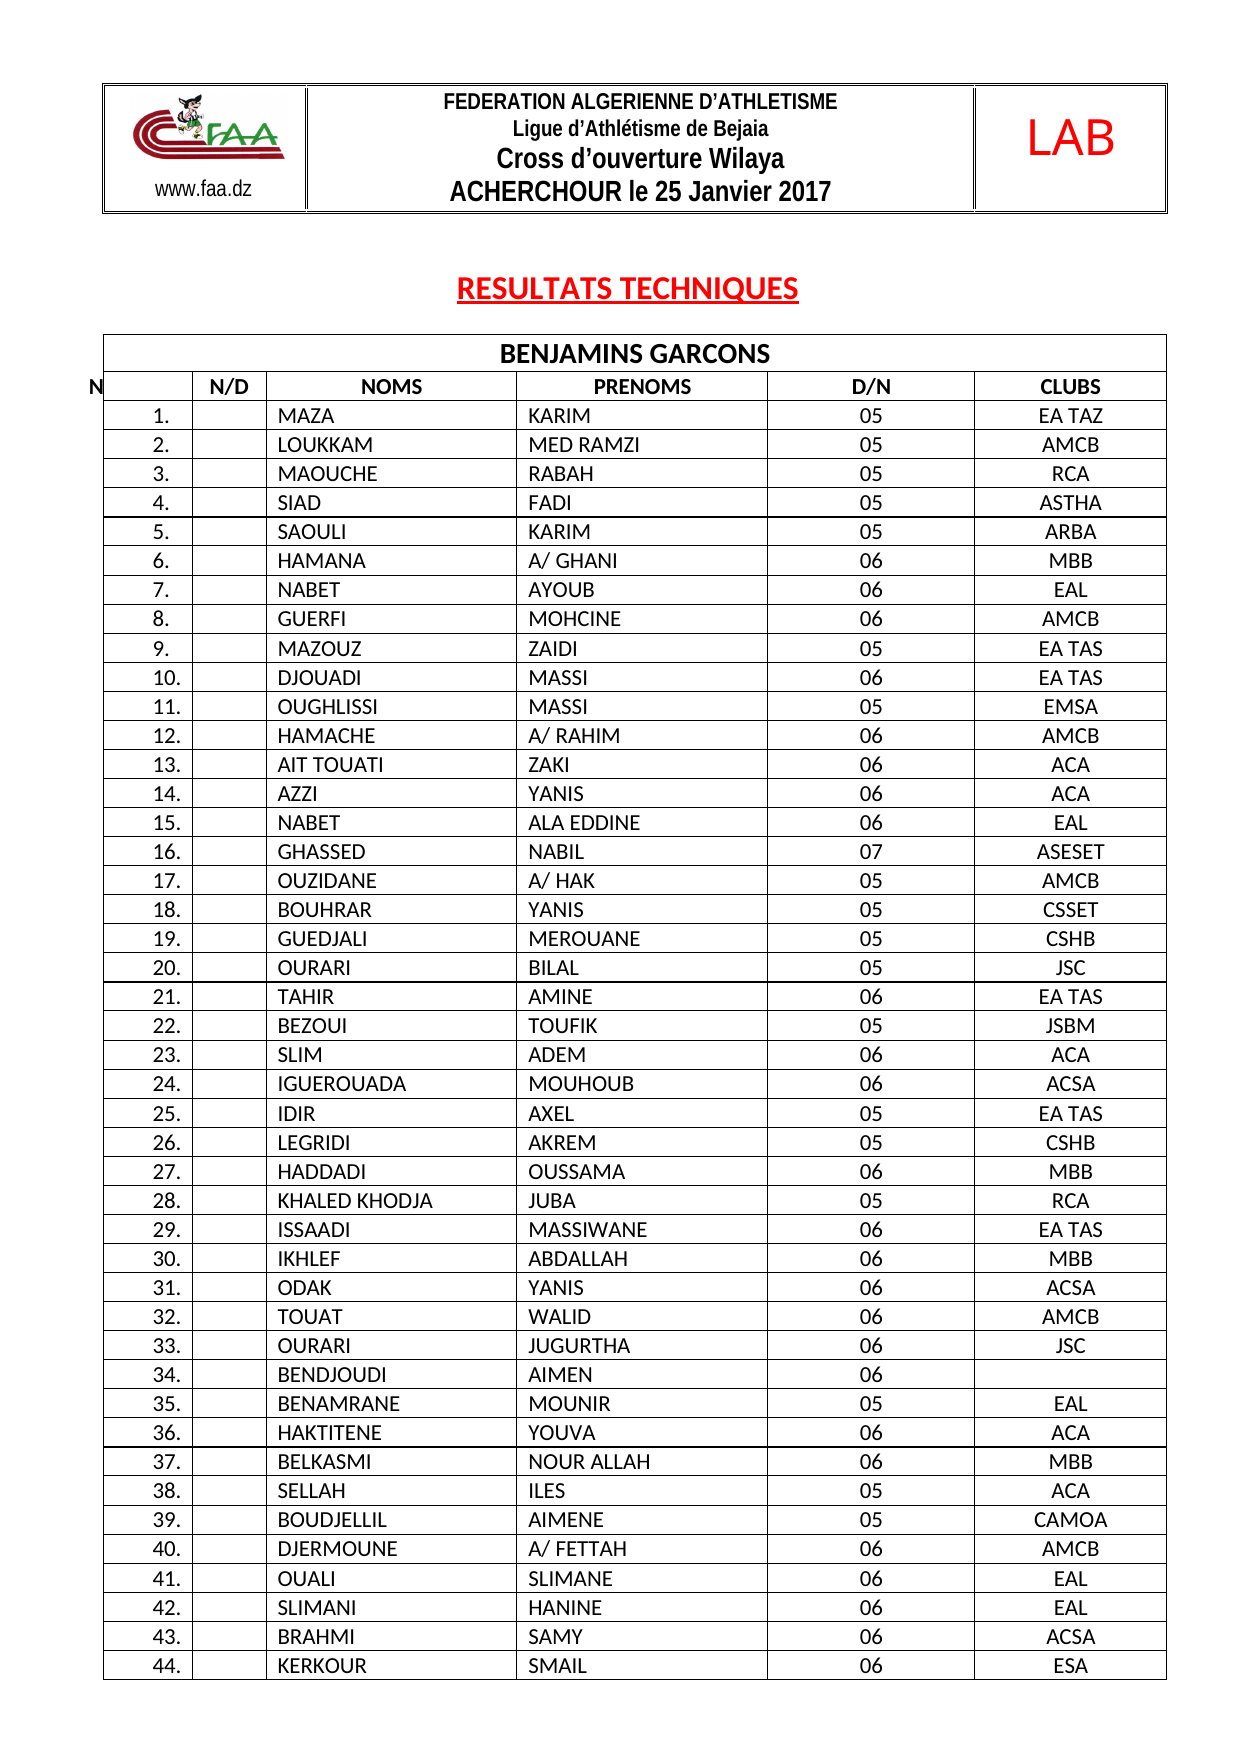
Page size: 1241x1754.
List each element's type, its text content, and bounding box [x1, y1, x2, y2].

table_cell YOUVA [517, 1418, 767, 1446]
table_cell JSBM [975, 1011, 1166, 1039]
table_cell TOUAT [267, 1302, 516, 1330]
table_cell SLIM [267, 1041, 516, 1068]
table_cell [193, 1476, 266, 1504]
table_cell SIAD [267, 488, 516, 516]
table_cell HAMACHE [267, 721, 516, 749]
table_cell WALID [517, 1302, 767, 1330]
table_cell [104, 983, 192, 1010]
table_cell 05 [768, 1476, 974, 1504]
table_header LAB [975, 86, 1165, 211]
table_cell [104, 1215, 192, 1243]
table_cell [193, 692, 266, 720]
table_cell GUERFI [267, 605, 516, 633]
table_cell [104, 924, 192, 952]
table_cell AYOUB [517, 576, 767, 603]
table_cell [193, 1418, 266, 1446]
table_cell ACA [975, 750, 1166, 778]
table_cell KARIM [517, 401, 767, 429]
table_cell 07 [768, 837, 974, 865]
table_cell OUSSAMA [517, 1157, 767, 1185]
table_cell EA TAS [975, 1215, 1166, 1243]
table_cell CSSET [975, 895, 1166, 923]
table_cell SAMY [517, 1622, 767, 1650]
table_cell [193, 1448, 266, 1475]
table_cell [193, 459, 266, 487]
table_cell TOUFIK [517, 1011, 767, 1039]
table_cell OUZIDANE [267, 866, 516, 894]
table_cell 06 [768, 750, 974, 778]
table_cell [104, 1506, 192, 1533]
table_cell [193, 488, 266, 516]
table_cell ACA [975, 1476, 1166, 1504]
table_cell MBB [975, 546, 1166, 574]
table_header FEDERATION ALGERIENNE D’ATHLETISME Ligue d’Athlétisme de Bejaia Cross d’ouverture Wilaya ACHERCHOUR le 25 Janvier 2017 [307, 86, 974, 211]
table_cell [193, 576, 266, 603]
table_cell FADI [517, 488, 767, 516]
table_cell ZAKI [517, 750, 767, 778]
table_cell [104, 866, 192, 894]
table_cell [104, 634, 192, 662]
table_cell MBB [975, 1448, 1166, 1475]
table_cell ODAK [267, 1273, 516, 1301]
table_cell [193, 1186, 266, 1214]
table_cell 06 [768, 779, 974, 807]
table_cell NABIL [517, 837, 767, 865]
table_cell [193, 808, 266, 836]
table_cell [104, 1157, 192, 1185]
table_cell AMCB [975, 430, 1166, 458]
table_cell BENDJOUDI [267, 1360, 516, 1388]
table_cell ACSA [975, 1273, 1166, 1301]
table_cell AMCB [975, 721, 1166, 749]
table_cell 06 [768, 1273, 974, 1301]
table_cell [193, 866, 266, 894]
table_cell MASSIWANE [517, 1215, 767, 1243]
table_cell [193, 518, 266, 545]
table_cell [193, 1360, 266, 1388]
table_cell ACSA [975, 1070, 1166, 1098]
table_cell ESA [975, 1651, 1166, 1679]
table_cell [193, 1331, 266, 1359]
table_cell JSC [975, 1331, 1166, 1359]
table_cell [104, 1302, 192, 1330]
table_cell [193, 1535, 266, 1563]
table_cell 05 [768, 1506, 974, 1533]
table_cell ARBA [975, 518, 1166, 545]
table_cell IKHLEF [267, 1244, 516, 1272]
table_cell 05 [768, 518, 974, 545]
table_cell [104, 1535, 192, 1563]
table_cell [104, 605, 192, 633]
table_cell 06 [768, 1331, 974, 1359]
table_cell SLIMANE [517, 1564, 767, 1592]
table_cell SLIMANI [267, 1593, 516, 1621]
table_cell ISSAADI [267, 1215, 516, 1243]
table_cell 05 [768, 401, 974, 429]
table_cell [193, 663, 266, 691]
table_cell SELLAH [267, 1476, 516, 1504]
table_cell LEGRIDI [267, 1128, 516, 1156]
table_header . [105, 84, 307, 211]
table_cell RABAH [517, 459, 767, 487]
table_cell AKREM [517, 1128, 767, 1156]
table_cell D/N [768, 372, 974, 400]
table_cell [193, 1302, 266, 1330]
table_cell AIMEN [517, 1360, 767, 1388]
table_cell JSC [975, 953, 1166, 981]
table_cell 05 [768, 1011, 974, 1039]
table_cell 06 [768, 546, 974, 574]
table_cell CLUBS [975, 372, 1166, 400]
table_cell 06 [768, 1157, 974, 1185]
table_cell [104, 1041, 192, 1068]
table_cell PRENOMS [517, 372, 767, 400]
table_cell EA TAS [975, 1099, 1166, 1127]
table_cell 05 [768, 488, 974, 516]
text RESULTATS TECHNIQUES [162, 267, 1093, 307]
table_cell BILAL [517, 953, 767, 981]
table_cell 06 [768, 1593, 974, 1621]
table_cell [193, 1099, 266, 1127]
table_cell BRAHMI [267, 1622, 516, 1650]
table_cell A/ RAHIM [517, 721, 767, 749]
table_cell 05 [768, 866, 974, 894]
table_cell EAL [975, 1389, 1166, 1417]
table_cell [193, 634, 266, 662]
table_cell [104, 459, 192, 487]
table_cell [104, 1564, 192, 1592]
table_cell TAHIR [267, 983, 516, 1010]
table_cell JUGURTHA [517, 1331, 767, 1359]
table_cell CAMOA [975, 1506, 1166, 1533]
table_cell 06 [768, 1418, 974, 1446]
table_cell ZAIDI [517, 634, 767, 662]
table_cell NABET [267, 808, 516, 836]
table_cell [104, 1244, 192, 1272]
table_cell [193, 1389, 266, 1417]
table_cell [104, 1011, 192, 1039]
table_cell [104, 546, 192, 574]
table_cell BELKASMI [267, 1448, 516, 1475]
table_cell [193, 779, 266, 807]
table_cell [104, 1331, 192, 1359]
table_cell AMCB [975, 866, 1166, 894]
table_cell MOUHOUB [517, 1070, 767, 1098]
table_cell 06 [768, 983, 974, 1010]
table_cell MASSI [517, 663, 767, 691]
table_cell SAOULI [267, 518, 516, 545]
table_cell 06 [768, 576, 974, 603]
table_cell 06 [768, 1622, 974, 1650]
table_cell [104, 1186, 192, 1214]
table_cell [193, 1157, 266, 1185]
table_cell AZZI [267, 779, 516, 807]
table_cell ILES [517, 1476, 767, 1504]
table_cell A/ FETTAH [517, 1535, 767, 1563]
table_cell AXEL [517, 1099, 767, 1127]
table_cell [193, 924, 266, 952]
table_cell 06 [768, 1651, 974, 1679]
table_cell ASTHA [975, 488, 1166, 516]
table_cell OUALI [267, 1564, 516, 1592]
table_cell [104, 1360, 192, 1388]
table_cell OUGHLISSI [267, 692, 516, 720]
table_cell A/ HAK [517, 866, 767, 894]
table_cell 05 [768, 634, 974, 662]
table_cell DJOUADI [267, 663, 516, 691]
table_cell 06 [768, 721, 974, 749]
table_cell RCA [975, 459, 1166, 487]
table_cell ALA EDDINE [517, 808, 767, 836]
table_cell HANINE [517, 1593, 767, 1621]
table_cell BOUDJELLIL [267, 1506, 516, 1533]
table_cell [104, 518, 192, 545]
table_cell [104, 1651, 192, 1679]
picture [131, 90, 289, 160]
table_cell [193, 546, 266, 574]
table_cell [193, 1011, 266, 1039]
table_cell [193, 1564, 266, 1592]
table_cell [193, 953, 266, 981]
table_cell [193, 605, 266, 633]
table_cell EAL [975, 1593, 1166, 1621]
table_cell N/D [193, 372, 266, 400]
table_cell [193, 1041, 266, 1068]
table_cell N [104, 372, 192, 400]
table_cell 06 [768, 605, 974, 633]
table_cell HAMANA [267, 546, 516, 574]
table_cell [193, 430, 266, 458]
table_cell MASSI [517, 692, 767, 720]
table_cell EMSA [975, 692, 1166, 720]
table_cell ACA [975, 1041, 1166, 1068]
table_cell [104, 721, 192, 749]
table_cell [193, 983, 266, 1010]
table_cell MAOUCHE [267, 459, 516, 487]
table_cell 06 [768, 1302, 974, 1330]
table_cell [193, 1070, 266, 1098]
table_cell [104, 488, 192, 516]
table_cell [104, 1593, 192, 1621]
table_cell EAL [975, 576, 1166, 603]
table_cell 05 [768, 895, 974, 923]
table_cell KHALED KHODJA [267, 1186, 516, 1214]
table_cell YANIS [517, 895, 767, 923]
table_cell [104, 1273, 192, 1301]
table_cell EA TAS [975, 634, 1166, 662]
table_cell 05 [768, 1389, 974, 1417]
table_cell OURARI [267, 1331, 516, 1359]
table_cell [104, 808, 192, 836]
table_cell [104, 1389, 192, 1417]
table_cell HAKTITENE [267, 1418, 516, 1446]
table_cell IDIR [267, 1099, 516, 1127]
table_cell BENAMRANE [267, 1389, 516, 1417]
table_cell EAL [975, 808, 1166, 836]
table_cell [104, 837, 192, 865]
table_cell EA TAZ [975, 401, 1166, 429]
table_cell AMCB [975, 605, 1166, 633]
table_cell [104, 1099, 192, 1127]
table_cell BEZOUI [267, 1011, 516, 1039]
table_cell [104, 1128, 192, 1156]
table_cell [193, 750, 266, 778]
table_cell 06 [768, 1360, 974, 1388]
table_cell [104, 692, 192, 720]
table_cell AIMENE [517, 1506, 767, 1533]
table_cell [104, 576, 192, 603]
table_cell JUBA [517, 1186, 767, 1214]
table_cell GUEDJALI [267, 924, 516, 952]
table_cell 06 [768, 808, 974, 836]
table_cell [193, 1651, 266, 1679]
table_cell [193, 1506, 266, 1533]
table_cell MBB [975, 1244, 1166, 1272]
table_cell [104, 430, 192, 458]
table_cell AIT TOUATI [267, 750, 516, 778]
table_cell AMCB [975, 1535, 1166, 1563]
table_cell [104, 1070, 192, 1098]
table_cell 06 [768, 1070, 974, 1098]
table_cell ACA [975, 779, 1166, 807]
table_cell BOUHRAR [267, 895, 516, 923]
table_cell CSHB [975, 924, 1166, 952]
table_cell [193, 837, 266, 865]
table_cell [104, 401, 192, 429]
table_cell [193, 1244, 266, 1272]
table_cell 06 [768, 1564, 974, 1592]
table_cell ASESET [975, 837, 1166, 865]
table_cell [193, 721, 266, 749]
table_cell ADEM [517, 1041, 767, 1068]
table_cell 05 [768, 1128, 974, 1156]
table_cell 05 [768, 953, 974, 981]
table_cell [104, 1418, 192, 1446]
table_cell 06 [768, 1244, 974, 1272]
table_cell [104, 1476, 192, 1504]
table_cell MBB [975, 1157, 1166, 1185]
table_cell 05 [768, 1186, 974, 1214]
table_cell 05 [768, 459, 974, 487]
table_cell ACSA [975, 1622, 1166, 1650]
table_cell 06 [768, 663, 974, 691]
table_cell [104, 895, 192, 923]
table_cell MOUNIR [517, 1389, 767, 1417]
table_cell [104, 1448, 192, 1475]
table_cell 05 [768, 430, 974, 458]
table_cell [193, 1593, 266, 1621]
table_cell OURARI [267, 953, 516, 981]
table_cell SMAIL [517, 1651, 767, 1679]
table_cell [975, 1360, 1166, 1388]
table_cell [104, 750, 192, 778]
table_cell [193, 1215, 266, 1243]
table_cell 05 [768, 924, 974, 952]
table_cell [193, 1128, 266, 1156]
table_cell [193, 1622, 266, 1650]
table_cell ACA [975, 1418, 1166, 1446]
table_cell [104, 1622, 192, 1650]
table_cell [193, 401, 266, 429]
table_cell MED RAMZI [517, 430, 767, 458]
table_cell MAZOUZ [267, 634, 516, 662]
table_cell [104, 953, 192, 981]
table_cell ABDALLAH [517, 1244, 767, 1272]
table_cell 06 [768, 1041, 974, 1068]
table_cell AMINE [517, 983, 767, 1010]
table_cell CSHB [975, 1128, 1166, 1156]
table_cell EAL [975, 1564, 1166, 1592]
table_cell [104, 779, 192, 807]
table_cell GHASSED [267, 837, 516, 865]
table_cell YANIS [517, 779, 767, 807]
table_cell KERKOUR [267, 1651, 516, 1679]
table_cell 05 [768, 692, 974, 720]
table_cell MAZA [267, 401, 516, 429]
table_cell YANIS [517, 1273, 767, 1301]
table_cell IGUEROUADA [267, 1070, 516, 1098]
table_cell 05 [768, 1099, 974, 1127]
table_cell 06 [768, 1448, 974, 1475]
table_cell RCA [975, 1186, 1166, 1214]
table_cell KARIM [517, 518, 767, 545]
table_cell EA TAS [975, 663, 1166, 691]
table_cell MOHCINE [517, 605, 767, 633]
table_cell NOMS [267, 372, 516, 400]
table_cell A/ GHANI [517, 546, 767, 574]
table_cell LOUKKAM [267, 430, 516, 458]
table_cell HADDADI [267, 1157, 516, 1185]
table_cell 06 [768, 1535, 974, 1563]
table_cell AMCB [975, 1302, 1166, 1330]
table_cell [193, 1273, 266, 1301]
table_cell NABET [267, 576, 516, 603]
table_cell 06 [768, 1215, 974, 1243]
table_cell [193, 895, 266, 923]
table_header BENJAMINS GARCONS [104, 335, 1166, 371]
table_cell MEROUANE [517, 924, 767, 952]
table_cell NOUR ALLAH [517, 1448, 767, 1475]
table_cell EA TAS [975, 983, 1166, 1010]
table_cell DJERMOUNE [267, 1535, 516, 1563]
table_cell [104, 663, 192, 691]
